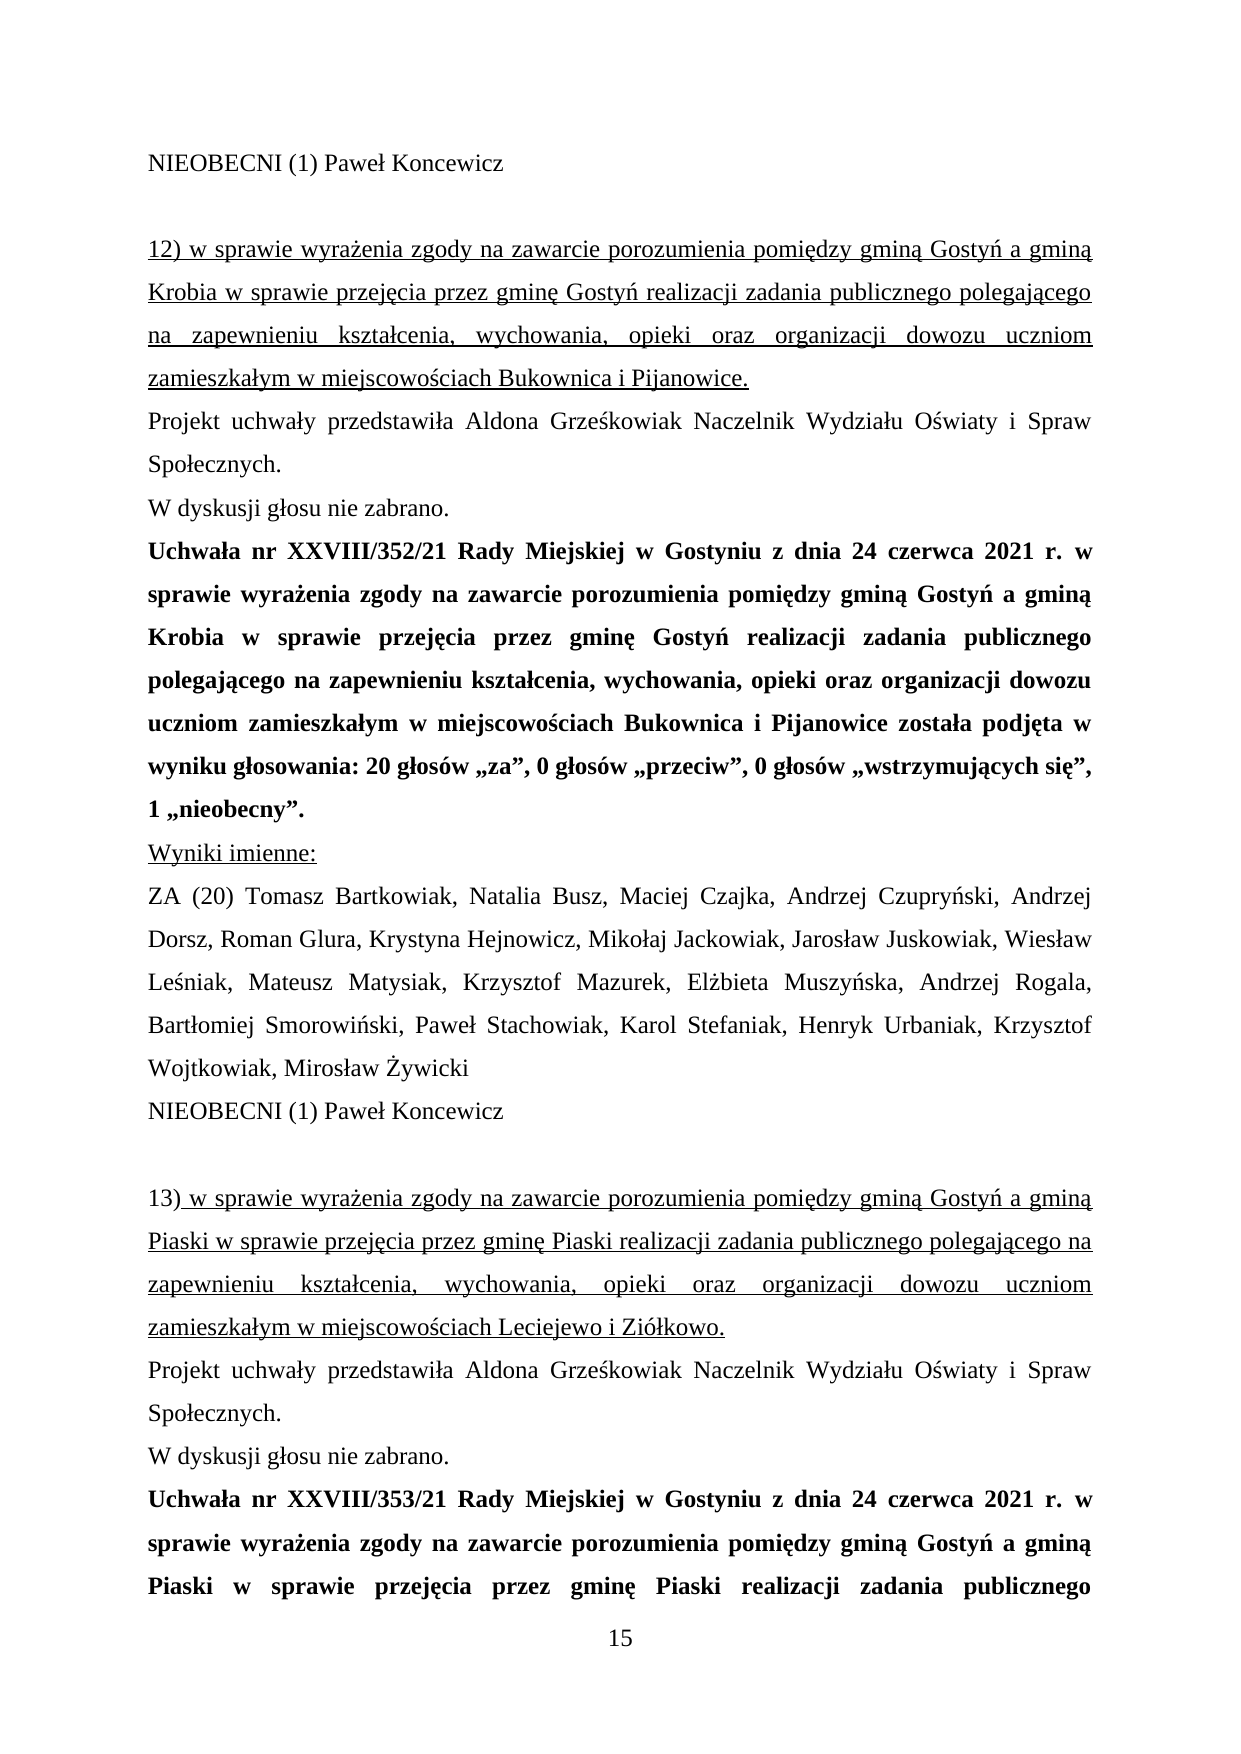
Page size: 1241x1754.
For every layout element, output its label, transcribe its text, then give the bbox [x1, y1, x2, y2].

text NIEOBECNI (1) Paweł Koncewicz [148, 1096, 1093, 1125]
text Projekt uchwały przedstawiła Aldona Grześkowiak Naczelnik Wydziału Oświaty i Spraw Społecznych. [148, 406, 1093, 478]
text 12) w sprawie wyrażenia zgody na zawarcie porozumienia pomiędzy gminą Gostyń a gminą Krobia w sprawie przejęcia przez gminę Gostyń realizacji zadania publicznego polegającego na zapewnieniu kształcenia, wychowania, opieki oraz organizacji dowozu uczniom zamieszkałym w miejscowościach Bukownica i Pijanowice. [148, 234, 1093, 259]
text Projekt uchwały przedstawiła Aldona Grześkowiak Naczelnik Wydziału Oświaty i Spraw Społecznych. [148, 1355, 1093, 1427]
text Wyniki imienne: [148, 838, 1093, 866]
text 12) w sprawie wyrażenia zgody na zawarcie porozumienia pomiędzy gminą Gostyń a gminą Krobia w sprawie przejęcia przez gminę Gostyń realizacji zadania publicznego polegającego na zapewnieniu kształcenia, wychowania, opieki oraz organizacji dowozu uczniom zamieszkałym w miejscowościach Bukownica i Pijanowice. [148, 347, 1093, 392]
text 13) w sprawie wyrażenia zgody na zawarcie porozumienia pomiędzy gminą Gostyń a gminą Piaski w sprawie przejęcia przez gminę Piaski realizacji zadania publicznego polegającego na zapewnieniu kształcenia, wychowania, opieki oraz organizacji dowozu uczniom zamieszkałym w miejscowościach Leciejewo i Ziółkowo. [148, 1183, 1093, 1251]
text W dyskusji głosu nie zabrano. [148, 1441, 1093, 1470]
text NIEOBECNI (1) Paweł Koncewicz [148, 148, 1093, 176]
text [148, 1484, 1093, 1599]
text 12) w sprawie wyrażenia zgody na zawarcie porozumienia pomiędzy gminą Gostyń a gminą Krobia w sprawie przejęcia przez gminę Gostyń realizacji zadania publicznego polegającego na zapewnieniu kształcenia, wychowania, opieki oraz organizacji dowozu uczniom zamieszkałym w miejscowościach Bukownica i Pijanowice. [148, 260, 1093, 345]
text W dyskusji głosu nie zabrano. [148, 493, 1093, 521]
text 13) w sprawie wyrażenia zgody na zawarcie porozumienia pomiędzy gminą Gostyń a gminą Piaski w sprawie przejęcia przez gminę Piaski realizacji zadania publicznego polegającego na zapewnieniu kształcenia, wychowania, opieki oraz organizacji dowozu uczniom zamieszkałym w miejscowościach Leciejewo i Ziółkowo. [148, 1295, 1093, 1341]
text ZA (20) Tomasz Bartkowiak, Natalia Busz, Maciej Czajka, Andrzej Czupryński, Andrzej Dorsz, Roman Glura, Krystyna Hejnowicz, Mikołaj Jackowiak, Jarosław Juskowiak, Wiesław Leśniak, Mateusz Matysiak, Krzysztof Mazurek, Elżbieta Muszyńska, Andrzej Rogala, Bartłomiej Smorowiński, Paweł Stachowiak, Karol Stefaniak, Henryk Urbaniak, Krzysztof Wojtkowiak, Mirosław Żywicki [148, 881, 1093, 1082]
text Uchwała nr XXVIII/352/21 Rady Miejskiej w Gostyniu z dnia 24 czerwca 2021 r. w sprawie wyrażenia zgody na zawarcie porozumienia pomiędzy gminą Gostyń a gminą Krobia w sprawie przejęcia przez gminę Gostyń realizacji zadania publicznego polegającego na zapewnieniu kształcenia, wychowania, opieki oraz organizacji dowozu uczniom zamieszkałym w miejscowościach Bukownica i Pijanowice została podjęta w wyniku głosowania: 20 głosów „za”, 0 głosów „przeciw”, 0 głosów „wstrzymujących się”, 1 „nieobecny”. [148, 536, 1093, 823]
text 13) w sprawie wyrażenia zgody na zawarcie porozumienia pomiędzy gminą Gostyń a gminą Piaski w sprawie przejęcia przez gminę Piaski realizacji zadania publicznego polegającego na zapewnieniu kształcenia, wychowania, opieki oraz organizacji dowozu uczniom zamieszkałym w miejscowościach Leciejewo i Ziółkowo. [148, 1252, 1093, 1294]
